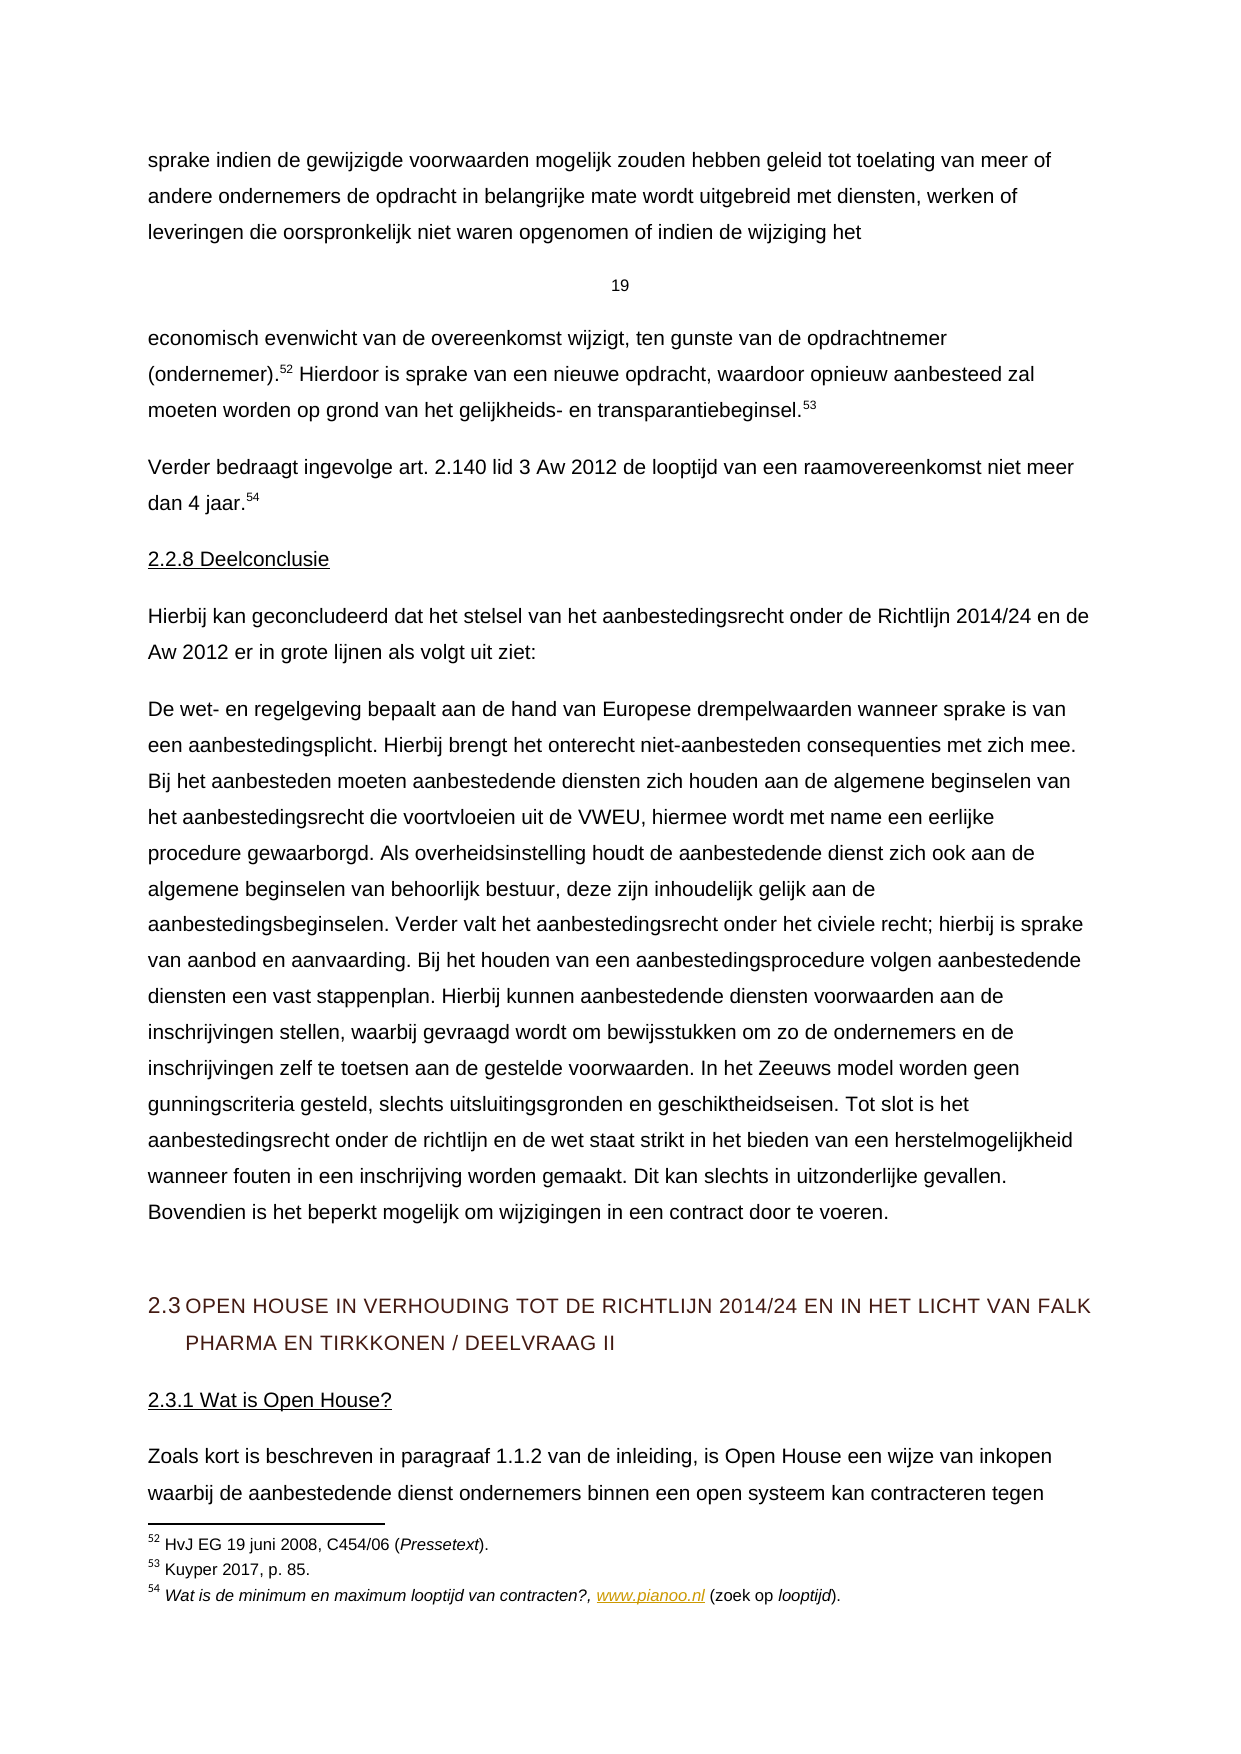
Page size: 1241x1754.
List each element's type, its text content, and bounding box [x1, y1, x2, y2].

text 2.3.1 Wat is Open House? [148, 1388, 1093, 1412]
text 19 [148, 276, 1093, 295]
text De wet- en regelgeving bepaalt aan de hand van Europese drempelwaarden wanneer sprake is van een aanbestedingsplicht. Hierbij brengt het onterecht niet-aanbesteden consequenties met zich mee. Bij het aanbesteden moeten aanbestedende diensten zich houden aan de algemene beginselen van het aanbestedingsrecht die voortvloeien uit de VWEU, hiermee wordt met name een eerlijke procedure gewaarborgd. Als overheidsinstelling houdt de aanbestedende dienst zich ook aan de algemene beginselen van behoorlijk bestuur, deze zijn inhoudelijk gelijk aan de aanbestedingsbeginselen. Verder valt het aanbestedingsrecht onder het civiele recht; hierbij is sprake van aanbod en aanvaarding. Bij het houden van een aanbestedingsprocedure volgen aanbestedende diensten een vast stappenplan. Hierbij kunnen aanbestedende diensten voorwaarden aan de inschrijvingen stellen, waarbij gevraagd wordt om bewijsstukken om zo de ondernemers en de inschrijvingen zelf te toetsen aan de gestelde voorwaarden. In het Zeeuws model worden geen gunningscriteria gesteld, slechts uitsluitingsgronden en geschiktheidseisen. Tot slot is het aanbestedingsrecht onder de richtlijn en de wet staat strikt in het bieden van een herstelmogelijkheid wanneer fouten in een inschrijving worden gemaakt. Dit kan slechts in uitzonderlijke gevallen. Bovendien is het beperkt mogelijk om wijzigingen in een contract door te voeren. [148, 697, 1093, 1224]
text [148, 148, 1093, 243]
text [148, 1444, 1093, 1504]
text Hierbij kan geconcludeerd dat het stelsel van het aanbestedingsrecht onder de Richtlijn 2014/24 en de Aw 2012 er in grote lijnen als volgt uit ziet: [148, 604, 1093, 664]
list Open house in verhouding tot de richtlijn 2014/24 en in het licht van falk pharma en tirkkonen / DEELVRAAG ii [148, 1292, 1093, 1355]
text 2.2.8 Deelconclusie [148, 547, 1093, 571]
text economisch evenwicht van de overeenkomst wijzigt, ten gunste van de opdrachtnemer (ondernemer). Hierdoor is sprake van een nieuwe opdracht, waardoor opnieuw aanbesteed zal moeten worden op grond van het gelijkheids- en transparantiebeginsel. [148, 326, 1093, 422]
text Verder bedraagt ingevolge art. 2.140 lid 3 Aw 2012 de looptijd van een raamovereenkomst niet meer dan 4 jaar. [148, 454, 1093, 514]
